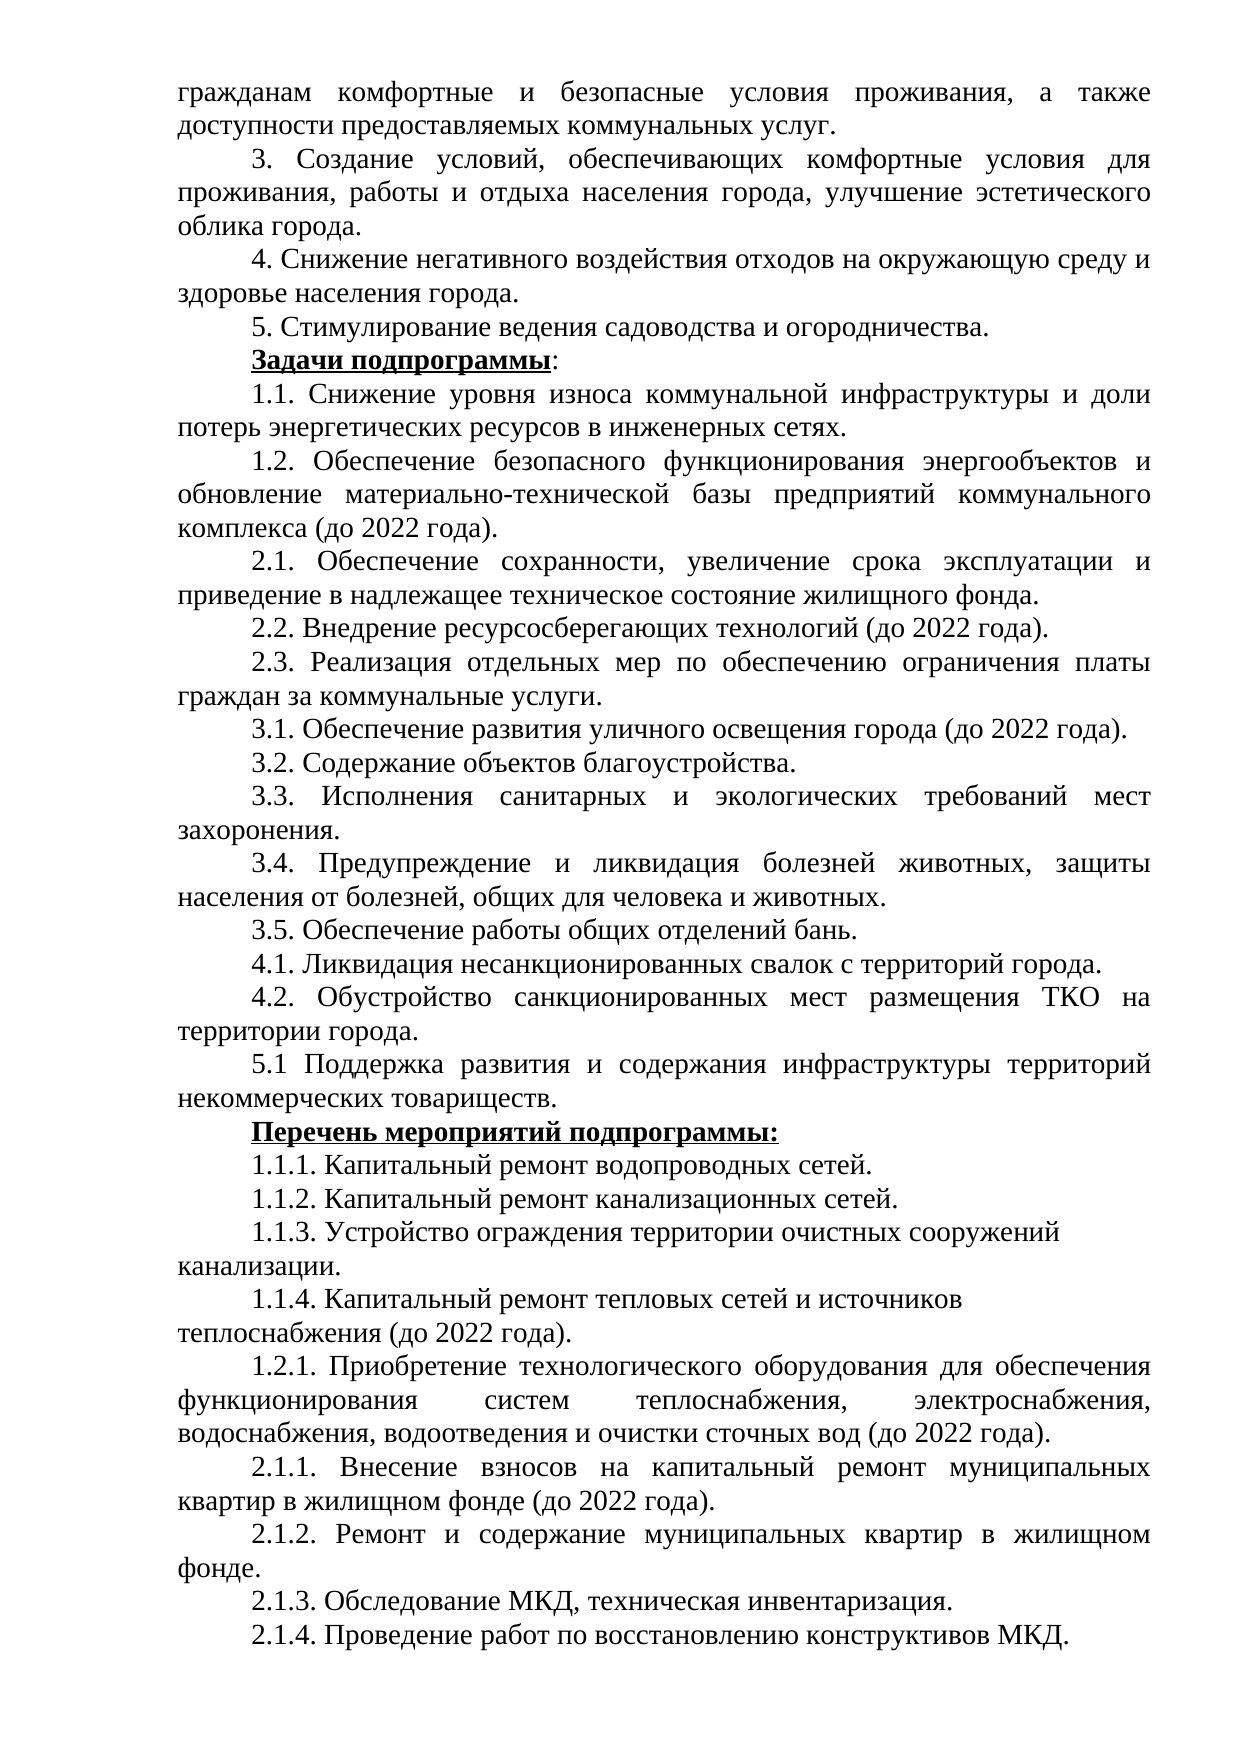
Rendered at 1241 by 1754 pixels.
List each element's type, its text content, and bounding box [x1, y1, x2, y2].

text 5.1 Поддержка развития и содержания инфраструктуры территорий некоммерческих товариществ. [177, 1047, 1152, 1114]
text 2.2. Внедрение ресурсосберегающих технологий (до 2022 года). [177, 611, 1152, 644]
text 2.1.3. Обследование МКД, техническая инвентаризация. [177, 1583, 1152, 1617]
text 4.2. Обустройство санкционированных мест размещения ТКО на территории города. [177, 979, 1152, 1047]
text Перечень мероприятий подпрограммы: [177, 1114, 1152, 1147]
text 2.1.2. Ремонт и содержание муниципальных квартир в жилищном фонде. [177, 1516, 1152, 1583]
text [177, 74, 1152, 141]
text 4.1. Ликвидация несанкционированных свалок с территорий города. [177, 946, 1152, 979]
text 2.1.4. Проведение работ по восстановлению конструктивов МКД. [177, 1617, 1152, 1650]
text 2.3. Реализация отдельных мер по обеспечению ограничения платы граждан за коммунальные услуги. [177, 644, 1152, 711]
text 2.1.1. Внесение взносов на капитальный ремонт муниципальных квартир в жилищном фонде (до 2022 года). [177, 1449, 1152, 1516]
text 1.1.4. Капитальный ремонт тепловых сетей и источников теплоснабжения (до 2022 года). [177, 1281, 1152, 1348]
text 3.4. Предупреждение и ликвидация болезней животных, защиты населения от болезней, общих для человека и животных. [177, 845, 1152, 912]
text 5. Стимулирование ведения садоводства и огородничества. [177, 309, 1152, 342]
text 1.1.1. Капитальный ремонт водопроводных сетей. [177, 1147, 1152, 1181]
text 1.2. Обеспечение безопасного функционирования энергообъектов и обновление материально-технической базы предприятий коммунального комплекса (до 2022 года). [177, 443, 1152, 543]
text 3. Создание условий, обеспечивающих комфортные условия для проживания, работы и отдыха населения города, улучшение эстетического облика города. [177, 141, 1152, 242]
text 3.1. Обеспечение развития уличного освещения города (до 2022 года). [177, 711, 1152, 745]
text 3.2. Содержание объектов благоустройства. [177, 745, 1152, 778]
text 1.1. Снижение уровня износа коммунальной инфраструктуры и доли потерь энергетических ресурсов в инженерных сетях. [177, 376, 1152, 443]
text 1.2.1. Приобретение технологического оборудования для обеспечения функционирования систем теплоснабжения, электроснабжения, водоснабжения, водоотведения и очистки сточных вод (до 2022 года). [177, 1348, 1152, 1449]
text 1.1.3. Устройство ограждения территории очистных сооружений канализации. [177, 1214, 1152, 1281]
text 4. Снижение негативного воздействия отходов на окружающую среду и здоровье населения города. [177, 242, 1152, 309]
text Задачи подпрограммы: [177, 342, 1152, 376]
text 3.5. Обеспечение работы общих отделений бань. [177, 912, 1152, 946]
text 2.1. Обеспечение сохранности, увеличение срока эксплуатации и приведение в надлежащее техническое состояние жилищного фонда. [177, 543, 1152, 611]
text 3.3. Исполнения санитарных и экологических требований мест захоронения. [177, 778, 1152, 845]
text 1.1.2. Капитальный ремонт канализационных сетей. [177, 1181, 1152, 1214]
